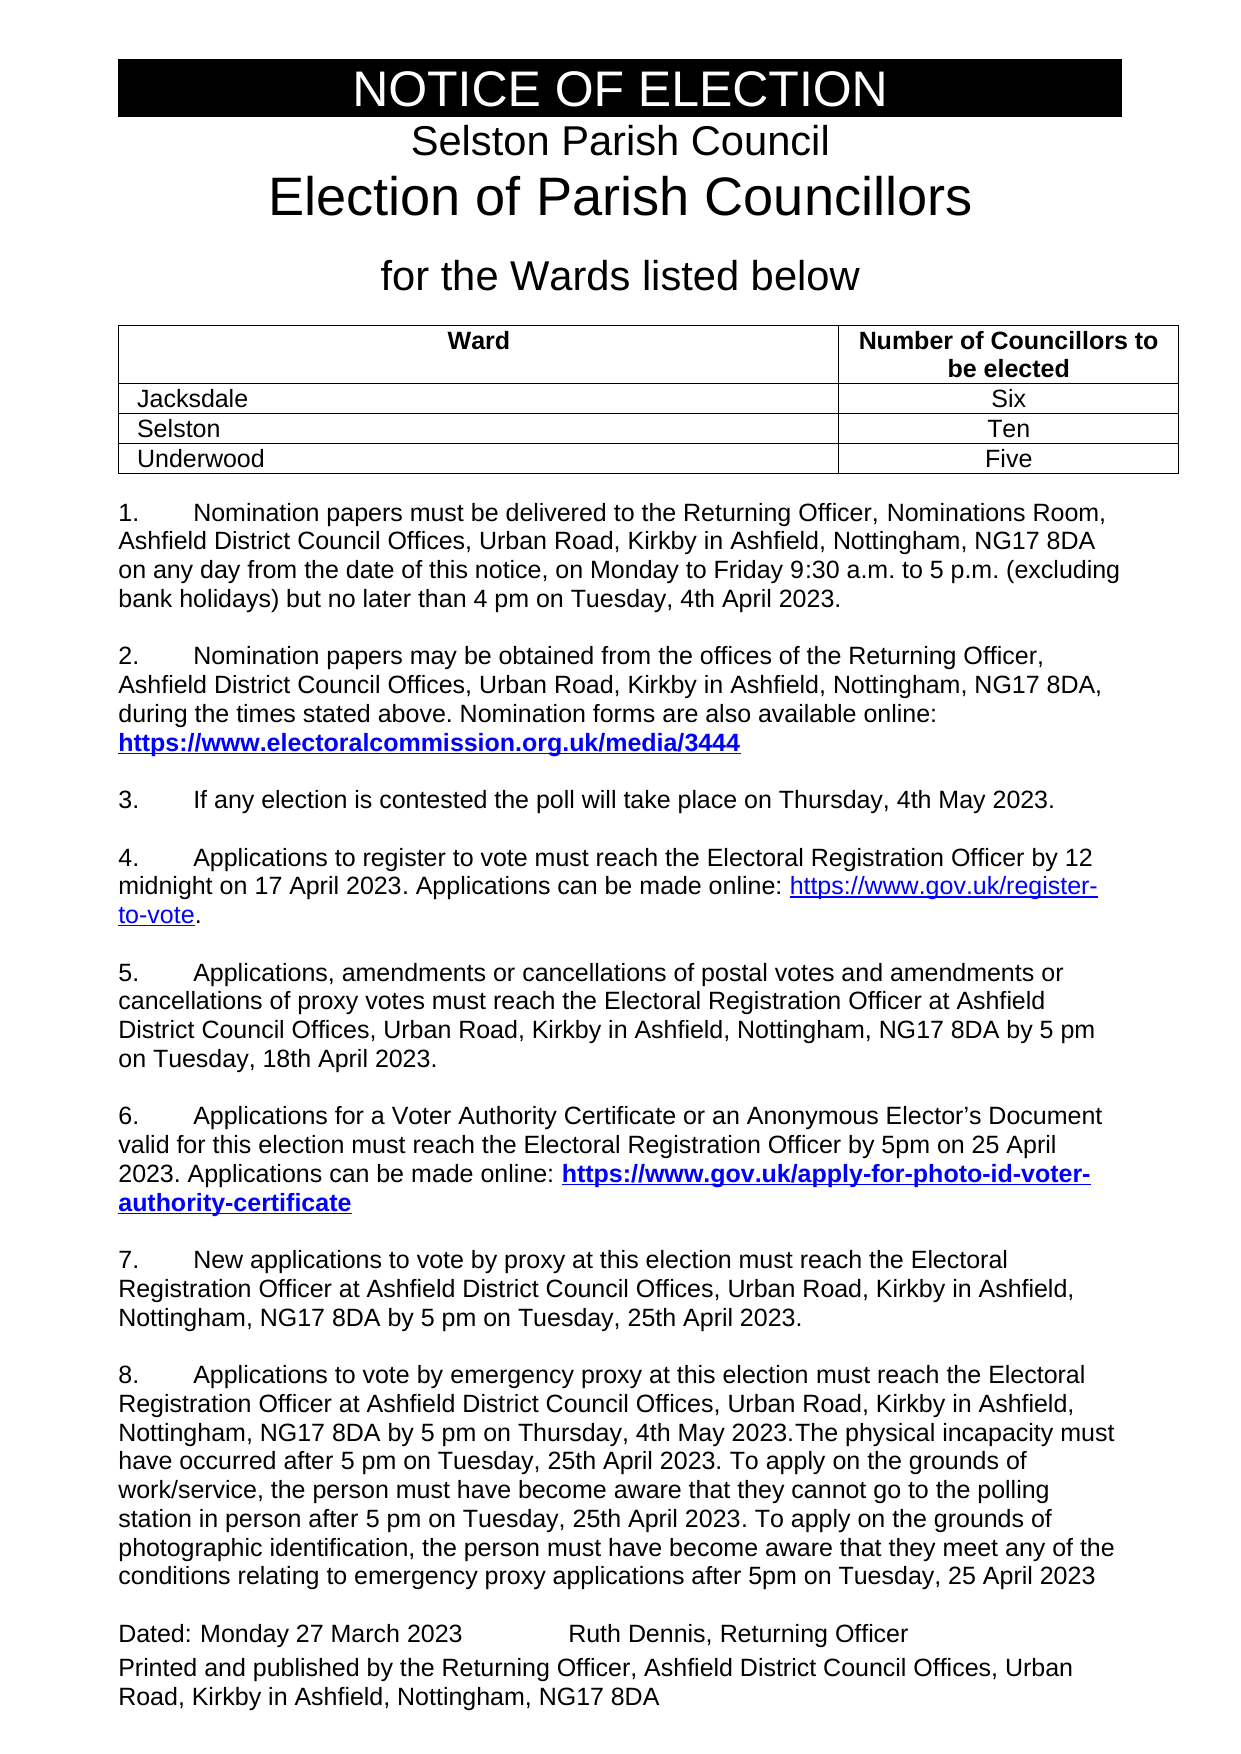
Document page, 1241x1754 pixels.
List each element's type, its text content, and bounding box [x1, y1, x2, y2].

text NOTICE OF ELECTION [118, 59, 1122, 117]
text Election of Parish Councillors [118, 164, 1122, 227]
table_header Number of Councillors to be elected [839, 326, 1178, 383]
text 1. Nomination papers must be delivered to the Returning Officer, Nominations Room, Ashfield District Council Offices, Urban Road, Kirkby in Ashfield, Nottingham, NG17 8DA on any day from the date of this notice, on Monday to Friday 9:30 a.m. to 5 p.m. (excluding bank holidays) but no later than 4 pm on Tuesday, 4th April 2023. [118, 498, 1122, 613]
table_cell Underwood [119, 444, 838, 473]
table_cell Five [839, 444, 1178, 473]
list Applications to register to vote must reach the Electoral Registration Officer by 12 midnight on 17 April 2023. Applications can be made online: https://www.gov.uk/register-to-vote. [118, 843, 1122, 929]
table_cell Ten [839, 414, 1178, 443]
table_header Ward [119, 326, 838, 383]
list If any election is contested the poll will take place on Thursday, 4th May 2023. [118, 785, 1122, 814]
table_cell Six [839, 384, 1178, 413]
text 5. Applications, amendments or cancellations of postal votes and amendments or cancellations of proxy votes must reach the Electoral Registration Officer at Ashfield District Council Offices, Urban Road, Kirkby in Ashfield, Nottingham, NG17 8DA by 5 pm on Tuesday, 18th April 2023. [118, 958, 1122, 1073]
text Selston Parish Council [118, 117, 1122, 164]
text 8. Applications to vote by emergency proxy at this election must reach the Electoral Registration Officer at Ashfield District Council Offices, Urban Road, Kirkby in Ashfield, Nottingham, NG17 8DA by 5 pm on Thursday, 4th May 2023.The physical incapacity must have occurred after 5 pm on Tuesday, 25th April 2023. To apply on the grounds of work/service, the person must have become aware that they cannot go to the polling station in person after 5 pm on Tuesday, 25th April 2023. To apply on the grounds of photographic identification, the person must have become aware that they meet any of the conditions relating to emergency proxy applications after 5pm on Tuesday, 25 April 2023 [118, 1360, 1122, 1590]
table_cell Selston [119, 414, 838, 443]
text Dated: Monday 27 March 2023 Ruth Dennis, Returning Officer [118, 1619, 1122, 1648]
text 7. New applications to vote by proxy at this election must reach the Electoral Registration Officer at Ashfield District Council Offices, Urban Road, Kirkby in Ashfield, Nottingham, NG17 8DA by 5 pm on Tuesday, 25th April 2023. [118, 1245, 1122, 1331]
text 6. Applications for a Voter Authority Certificate or an Anonymous Elector’s Document valid for this election must reach the Electoral Registration Officer by 5pm on 25 April 2023. Applications can be made online: https://www.gov.uk/apply-for-photo-id-voter-authority-certificate [118, 1101, 1122, 1216]
text 2. Nomination papers may be obtained from the offices of the Returning Officer, Ashfield District Council Offices, Urban Road, Kirkby in Ashfield, Nottingham, NG17 8DA, during the times stated above. Nomination forms are also available online: https://www.electoralcommission.org.uk/media/3444 [118, 641, 1122, 756]
subtitle for the Wards listed below [118, 252, 1122, 300]
table_cell Jacksdale [119, 384, 838, 413]
